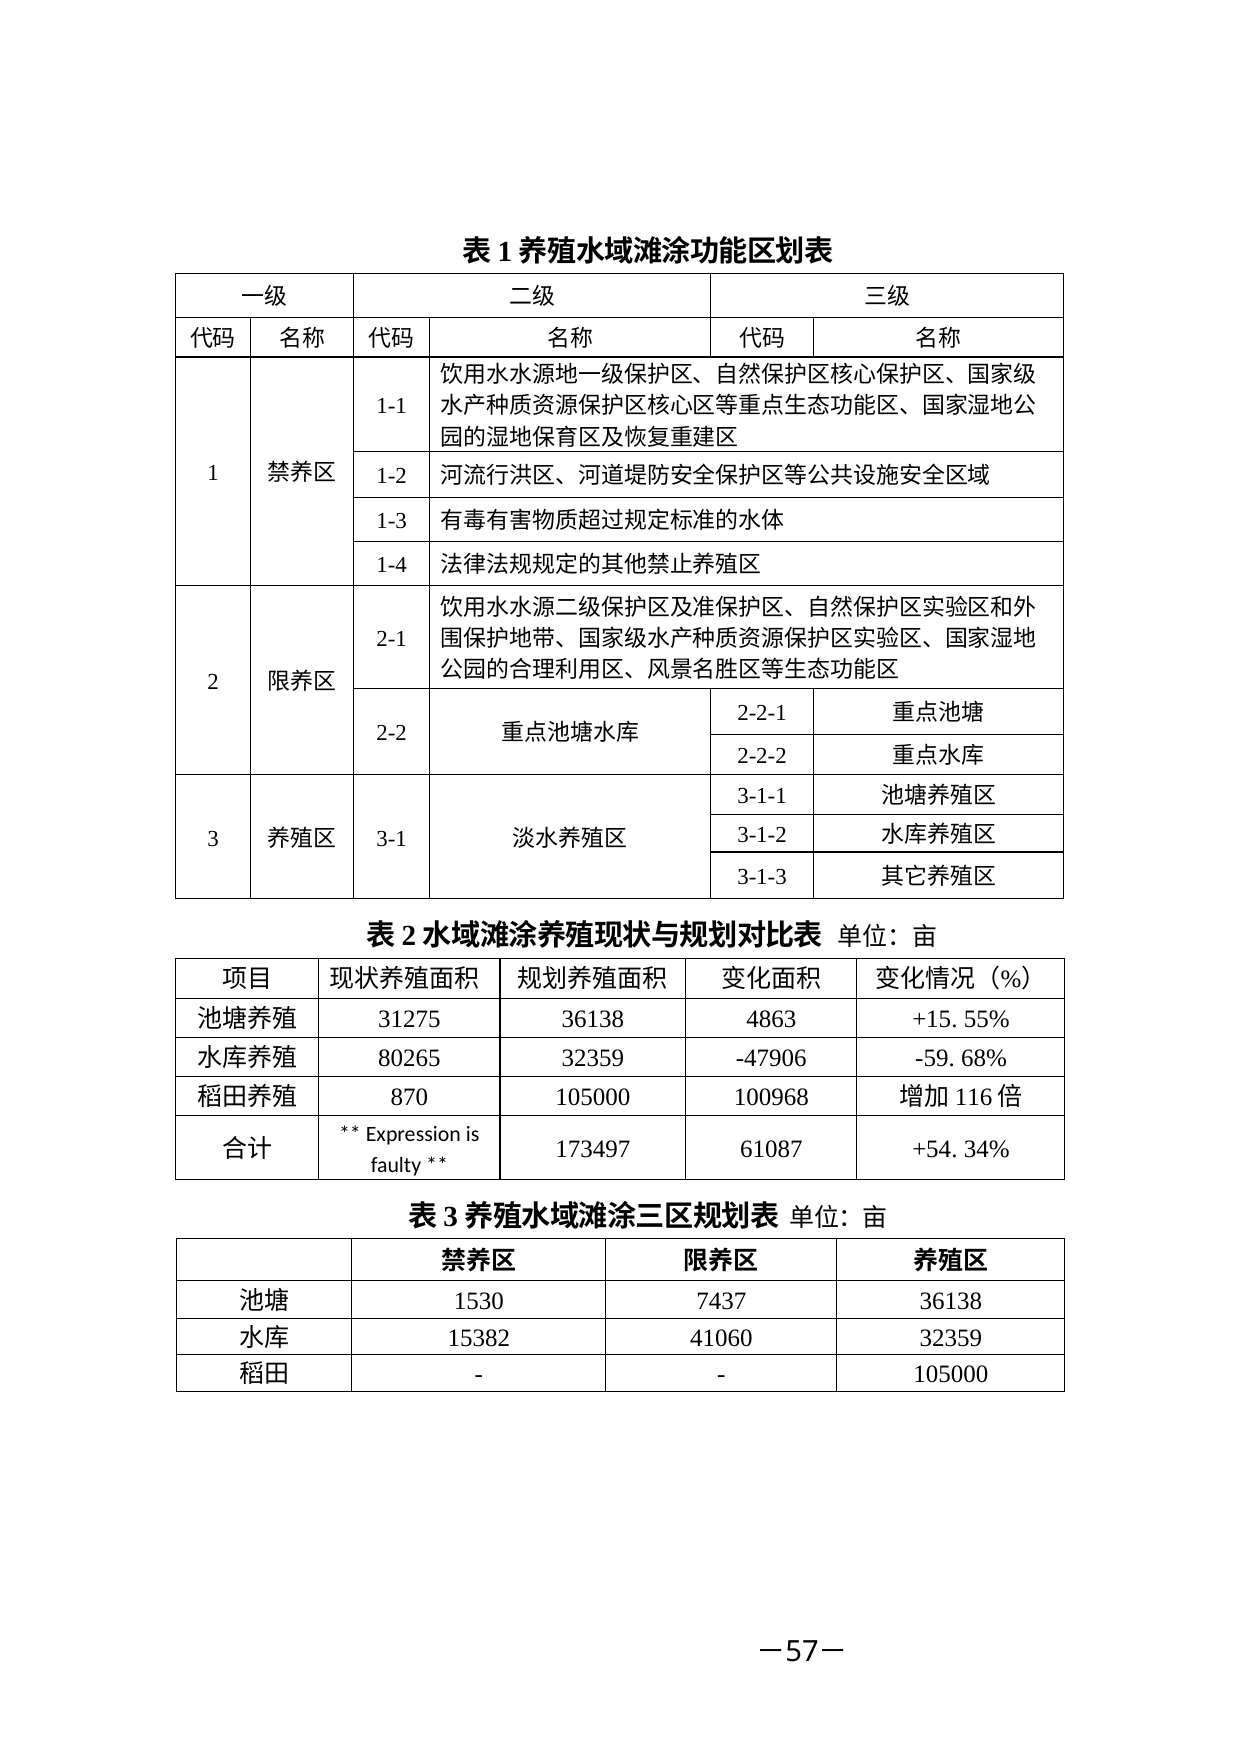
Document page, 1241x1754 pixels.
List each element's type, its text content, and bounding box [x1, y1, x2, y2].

table_cell 32359 [501, 1038, 685, 1076]
table_cell 2-2 [354, 689, 429, 774]
table_cell 代码 [711, 318, 813, 356]
table_header 变化面积 [686, 959, 856, 998]
table_cell 61087 [686, 1116, 856, 1179]
table_cell 105000 [501, 1077, 685, 1115]
table_cell 水库养殖 [176, 1038, 318, 1076]
table_header 二级 [354, 274, 710, 317]
table_cell 36138 [837, 1281, 1064, 1317]
table_cell 105000 [837, 1355, 1064, 1391]
table_cell 2 [176, 586, 250, 774]
table_cell 淡水养殖区 [430, 775, 710, 898]
table_cell 名称 [251, 318, 353, 356]
table_cell 养殖区 [251, 775, 353, 898]
table_header 规划养殖面积 [501, 959, 685, 998]
table_header [177, 1239, 351, 1280]
text 表3 养殖水域滩涂三区规划表 单位：亩 [165, 1180, 1075, 1238]
table_cell 代码 [176, 318, 250, 356]
table_cell 名称 [814, 318, 1063, 356]
table_cell 代码 [354, 318, 429, 356]
table_cell 池塘 [177, 1281, 351, 1317]
table_cell 112410 [319, 1116, 499, 1179]
table_cell 饮用水水源地一级保护区、自然保护区核心保护区、国家级水产种质资源保护区核心区等重点生态功能区、国家湿地公园的湿地保育区及恢复重建区 [430, 358, 1063, 451]
table_header 一级 [176, 274, 353, 317]
table_cell 1-4 [354, 542, 429, 585]
text 表1 养殖水域滩涂功能区划表 [165, 215, 1075, 273]
table_cell 有毒有害物质超过规定标准的水体 [430, 498, 1063, 541]
table_header 三级 [711, 274, 1063, 317]
table_cell +54. 34% [857, 1116, 1064, 1179]
table_cell 3-1 [354, 775, 429, 898]
table_cell 4863 [686, 999, 856, 1037]
table_cell 重点池塘水库 [430, 689, 710, 774]
table_cell 重点水库 [814, 735, 1063, 774]
table_cell 限养区 [251, 586, 353, 774]
table_cell 重点池塘 [814, 689, 1063, 734]
table_cell 41060 [606, 1319, 836, 1354]
table_cell 水库 [177, 1319, 351, 1354]
table_cell 1 [176, 358, 250, 585]
table_header 养殖区 [837, 1239, 1064, 1280]
table_cell 1-3 [354, 498, 429, 541]
table_cell 池塘养殖区 [814, 775, 1063, 814]
table_cell 增加116倍 [857, 1077, 1064, 1115]
table_cell 法律法规规定的其他禁止养殖区 [430, 542, 1063, 585]
table_header 现状养殖面积 [319, 959, 499, 998]
table_cell 3-1-3 [711, 853, 813, 898]
table_cell 32359 [837, 1319, 1064, 1354]
table_cell 禁养区 [251, 358, 353, 585]
table_cell 2-2-1 [711, 689, 813, 734]
table_cell +15. 55% [857, 999, 1064, 1037]
table_cell 1530 [352, 1281, 605, 1317]
table_cell 河流行洪区、河道堤防安全保护区等公共设施安全区域 [430, 452, 1063, 497]
table_cell 36138 [501, 999, 685, 1037]
table_header 变化情况（%） [857, 959, 1064, 998]
table_header 限养区 [606, 1239, 836, 1280]
table_cell -59. 68% [857, 1038, 1064, 1076]
table_cell 80265 [319, 1038, 499, 1076]
table_cell 1-2 [354, 452, 429, 497]
table_cell 173497 [501, 1116, 685, 1179]
table_cell 3 [176, 775, 250, 898]
table_cell 合计 [176, 1116, 318, 1179]
table_header 禁养区 [352, 1239, 605, 1280]
table_cell 1-1 [354, 358, 429, 451]
table_cell 870 [319, 1077, 499, 1115]
text 表2 水域滩涂养殖现状与规划对比表 单位：亩 [165, 899, 1075, 957]
table_cell 31275 [319, 999, 499, 1037]
table_cell 名称 [430, 318, 710, 356]
table_cell 其它养殖区 [814, 853, 1063, 898]
table_cell 稻田 [177, 1355, 351, 1391]
table_cell 饮用水水源二级保护区及准保护区、自然保护区实验区和外围保护地带、国家级水产种质资源保护区实验区、国家湿地公园的合理利用区、风景名胜区等生态功能区 [430, 586, 1063, 688]
table_cell 2-1 [354, 586, 429, 688]
table_cell - [352, 1355, 605, 1391]
table_cell 3-1-1 [711, 775, 813, 814]
table_cell - [606, 1355, 836, 1391]
table_cell 池塘养殖 [176, 999, 318, 1037]
table_cell -47906 [686, 1038, 856, 1076]
table_cell 100968 [686, 1077, 856, 1115]
table_cell 水库养殖区 [814, 815, 1063, 851]
table_cell 稻田养殖 [176, 1077, 318, 1115]
table_cell 2-2-2 [711, 735, 813, 774]
table_cell 3-1-2 [711, 815, 813, 851]
table_cell 15382 [352, 1319, 605, 1354]
table_cell 7437 [606, 1281, 836, 1317]
table_header 项目 [176, 959, 318, 998]
